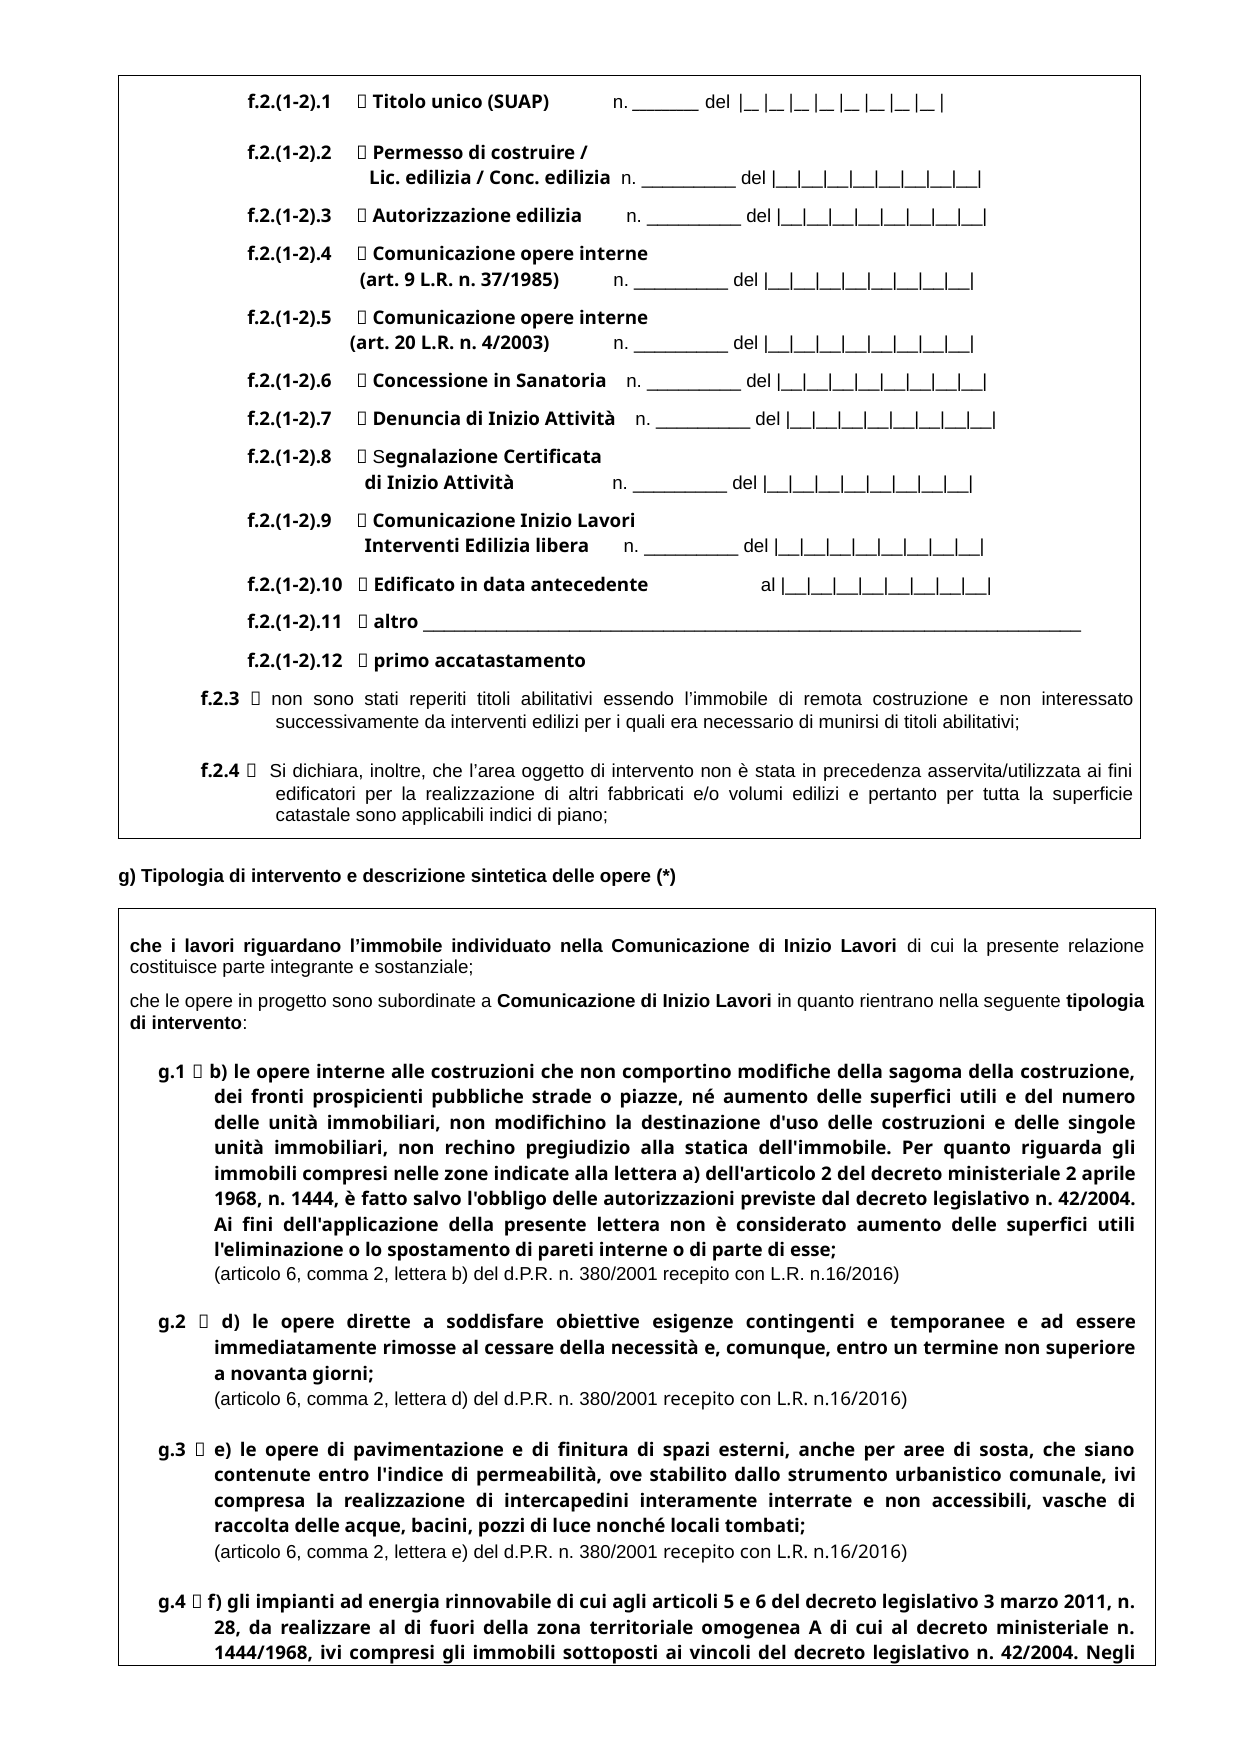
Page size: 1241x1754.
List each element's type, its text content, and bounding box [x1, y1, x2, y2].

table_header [119, 909, 1155, 1665]
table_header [119, 76, 1140, 838]
text g) Tipologia di intervento e descrizione sintetica delle opere (*) [118, 865, 1122, 886]
